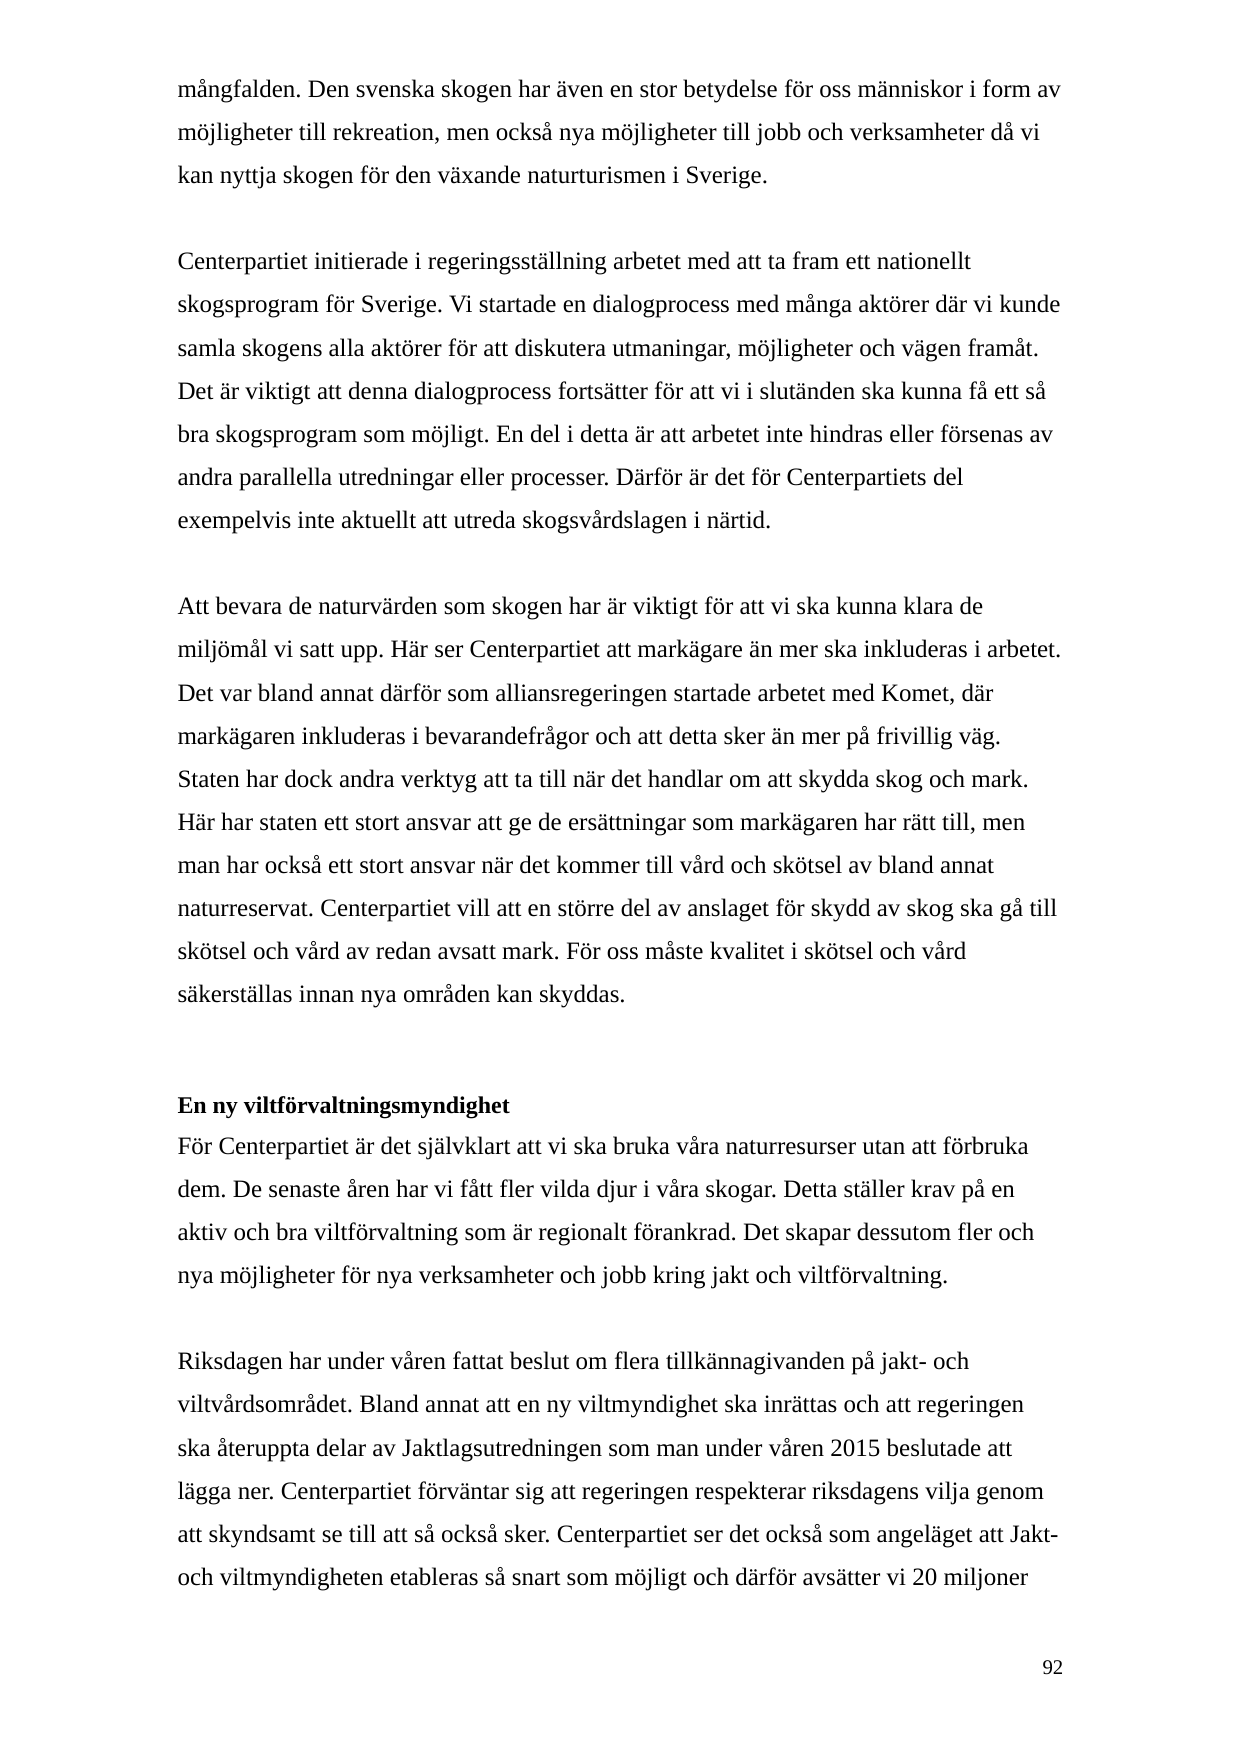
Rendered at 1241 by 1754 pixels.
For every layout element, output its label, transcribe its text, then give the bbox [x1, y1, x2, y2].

text En ny viltförvaltningsmyndighet [177, 1091, 1063, 1118]
text För Centerpartiet är det självklart att vi ska bruka våra naturresurser utan att förbruka dem. De senaste åren har vi fått fler vilda djur i våra skogar. Detta ställer krav på en aktiv och bra viltförvaltning som är regionalt förankrad. Det skapar dessutom fler och nya möjligheter för nya verksamheter och jobb kring jakt och viltförvaltning. [177, 1131, 1063, 1289]
text Centerpartiet initierade i regeringsställning arbetet med att ta fram ett nationellt skogsprogram för Sverige. Vi startade en dialogprocess med många aktörer där vi kunde samla skogens alla aktörer för att diskutera utmaningar, möjligheter och vägen framåt. Det är viktigt att denna dialogprocess fortsätter för att vi i slutänden ska kunna få ett så bra skogsprogram som möjligt. En del i detta är att arbetet inte hindras eller försenas av andra parallella utredningar eller processer. Därför är det för Centerpartiets del exempelvis inte aktuellt att utreda skogsvårdslagen i närtid. [177, 246, 1063, 534]
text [177, 1346, 1063, 1591]
text Att bevara de naturvärden som skogen har är viktigt för att vi ska kunna klara de miljömål vi satt upp. Här ser Centerpartiet att markägare än mer ska inkluderas i arbetet. Det var bland annat därför som alliansregeringen startade arbetet med Komet, där markägaren inkluderas i bevarandefrågor och att detta sker än mer på frivillig väg. Staten har dock andra verktyg att ta till när det handlar om att skydda skog och mark. Här har staten ett stort ansvar att ge de ersättningar som markägaren har rätt till, men man har också ett stort ansvar när det kommer till vård och skötsel av bland annat naturreservat. Centerpartiet vill att en större del av anslaget för skydd av skog ska gå till skötsel och vård av redan avsatt mark. För oss måste kvalitet i skötsel och vård säkerställas innan nya områden kan skyddas. [177, 591, 1063, 1008]
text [177, 74, 1063, 189]
